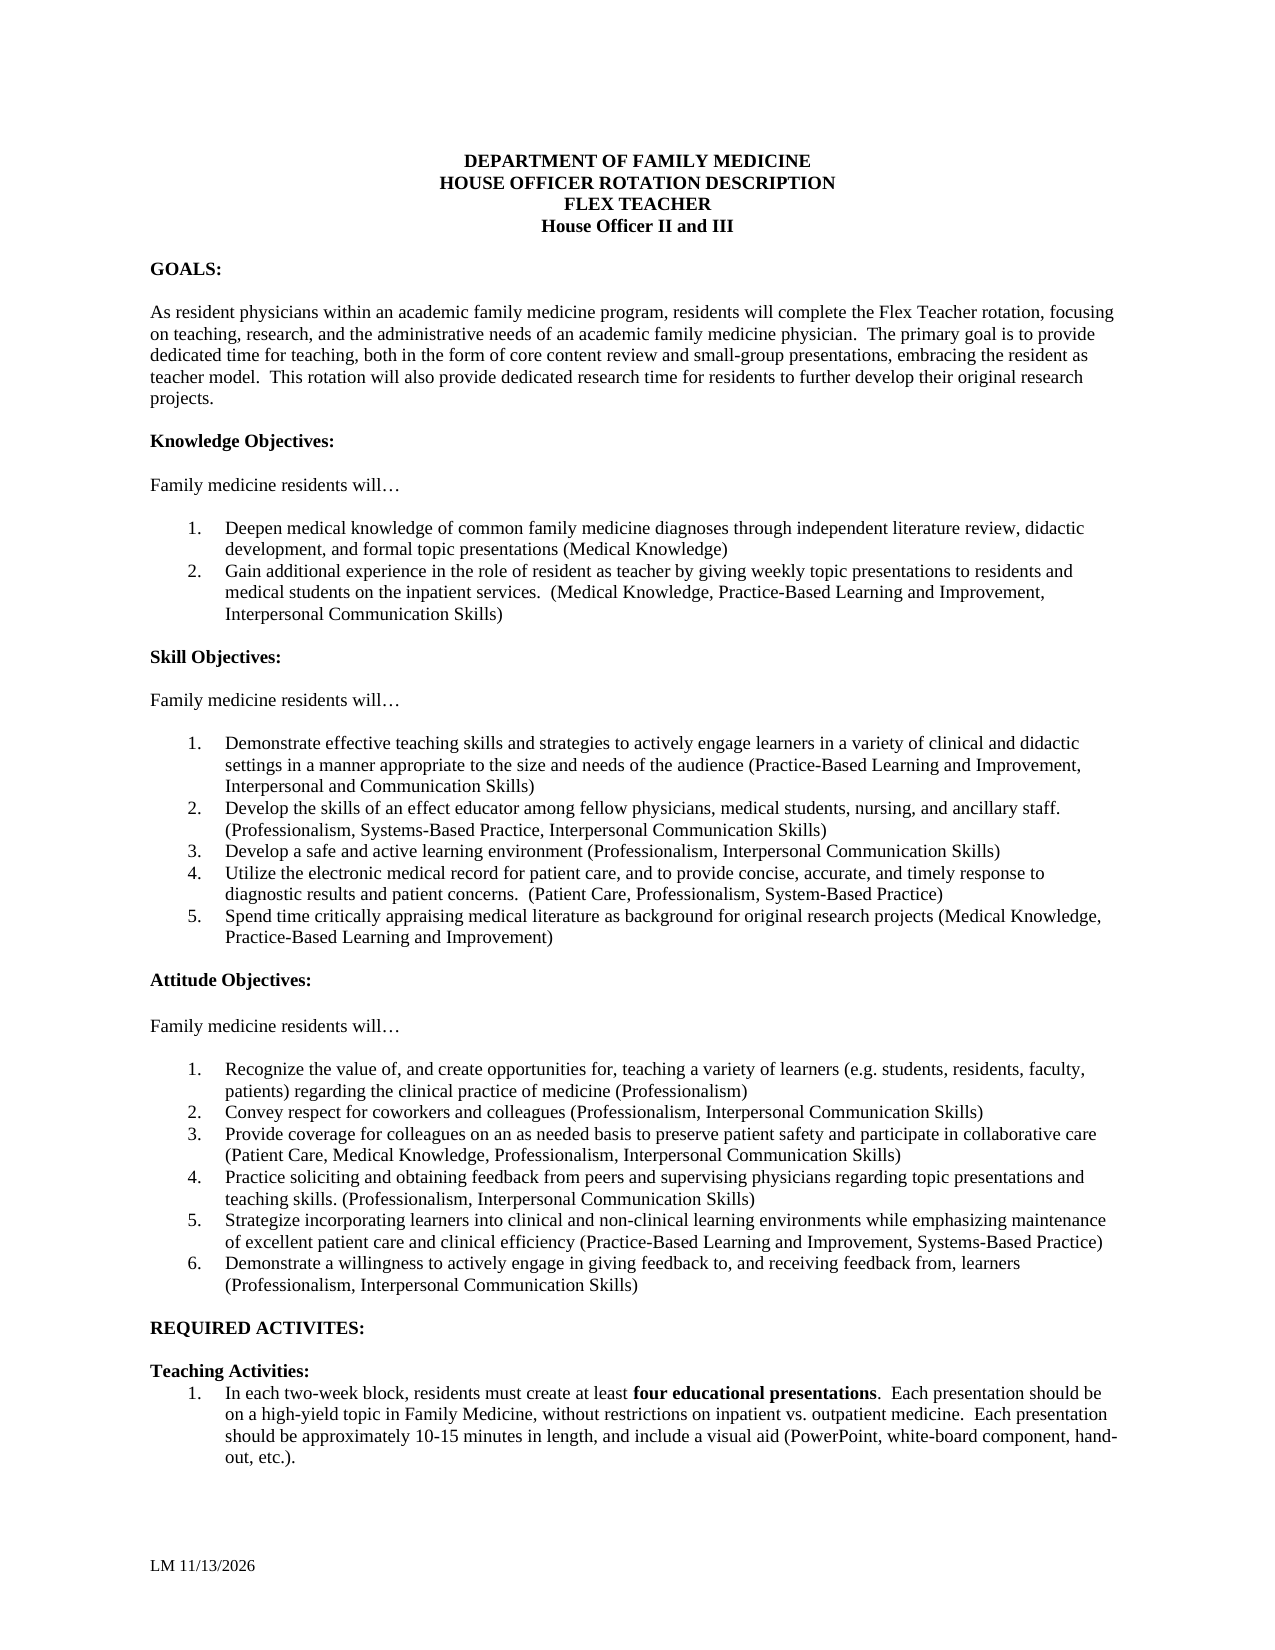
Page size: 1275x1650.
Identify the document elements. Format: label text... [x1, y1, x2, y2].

list Strategize incorporating learners into clinical and non-clinical learning environments while emphasizing maintenance of excellent patient care and clinical efficiency (Practice-Based Learning and Improvement, Systems-Based Practice) [187, 1209, 1125, 1252]
list Practice soliciting and obtaining feedback from peers and supervising physicians regarding topic presentations and teaching skills. (Professionalism, Interpersonal Communication Skills) [187, 1166, 1125, 1209]
list Spend time critically appraising medical literature as background for original research projects (Medical Knowledge, Practice-Based Learning and Improvement) [187, 905, 1125, 948]
title DEPARTMENT OF FAMILY MEDICINE [150, 150, 1125, 172]
list Demonstrate a willingness to actively engage in giving feedback to, and receiving feedback from, learners (Professionalism, Interpersonal Communication Skills) [187, 1252, 1125, 1295]
list Recognize the value of, and create opportunities for, teaching a variety of learners (e.g. students, residents, faculty, patients) regarding the clinical practice of medicine (Professionalism) [187, 1058, 1125, 1101]
text FLEX TEACHER [150, 193, 1125, 215]
text Family medicine residents will… [150, 689, 1125, 711]
text REQUIRED ACTIVITES: [150, 1317, 1125, 1338]
list In each two-week block, residents must create at least four educational presentations. Each presentation should be on a high-yield topic in Family Medicine, without restrictions on inpatient vs. outpatient medicine. Each presentation should be approximately 10-15 minutes in length, and include a visual aid (PowerPoint, white-board component, hand-out, etc.). [187, 1382, 1125, 1468]
text Family medicine residents will… [150, 1015, 1125, 1037]
text GOALS: [150, 258, 1125, 279]
list Convey respect for coworkers and colleagues (Professionalism, Interpersonal Communication Skills) [187, 1101, 1125, 1123]
text As resident physicians within an academic family medicine program, residents will complete the Flex Teacher rotation, focusing on teaching, research, and the administrative needs of an academic family medicine physician. The primary goal is to provide dedicated time for teaching, both in the form of core content review and small-group presentations, embracing the resident as teacher model. This rotation will also provide dedicated research time for residents to further develop their original research projects. [150, 301, 1125, 409]
text Attitude Objectives: [150, 969, 1125, 991]
list Develop a safe and active learning environment (Professionalism, Interpersonal Communication Skills) [187, 840, 1125, 862]
list Utilize the electronic medical record for patient care, and to provide concise, accurate, and timely response to diagnostic results and patient concerns. (Patient Care, Professionalism, System-Based Practice) [187, 862, 1125, 905]
text Teaching Activities: [150, 1360, 1125, 1382]
text HOUSE OFFICER ROTATION DESCRIPTION [150, 172, 1125, 193]
list Gain additional experience in the role of resident as teacher by giving weekly topic presentations to residents and medical students on the inpatient services. (Medical Knowledge, Practice-Based Learning and Improvement, Interpersonal Communication Skills) [187, 560, 1125, 624]
text Family medicine residents will… [150, 473, 1125, 495]
list Provide coverage for colleagues on an as needed basis to preserve patient safety and participate in collaborative care (Patient Care, Medical Knowledge, Professionalism, Interpersonal Communication Skills) [187, 1123, 1125, 1166]
list Demonstrate effective teaching skills and strategies to actively engage learners in a variety of clinical and didactic settings in a manner appropriate to the size and needs of the audience (Practice-Based Learning and Improvement, Interpersonal and Communication Skills) [187, 732, 1125, 797]
text Skill Objectives: [150, 646, 1125, 667]
list Deepen medical knowledge of common family medicine diagnoses through independent literature review, didactic development, and formal topic presentations (Medical Knowledge) [187, 517, 1125, 560]
list Develop the skills of an effect educator among fellow physicians, medical students, nursing, and ancillary staff. (Professionalism, Systems-Based Practice, Interpersonal Communication Skills) [187, 797, 1125, 840]
text House Officer II and III [150, 215, 1125, 236]
text Knowledge Objectives: [150, 430, 1125, 452]
